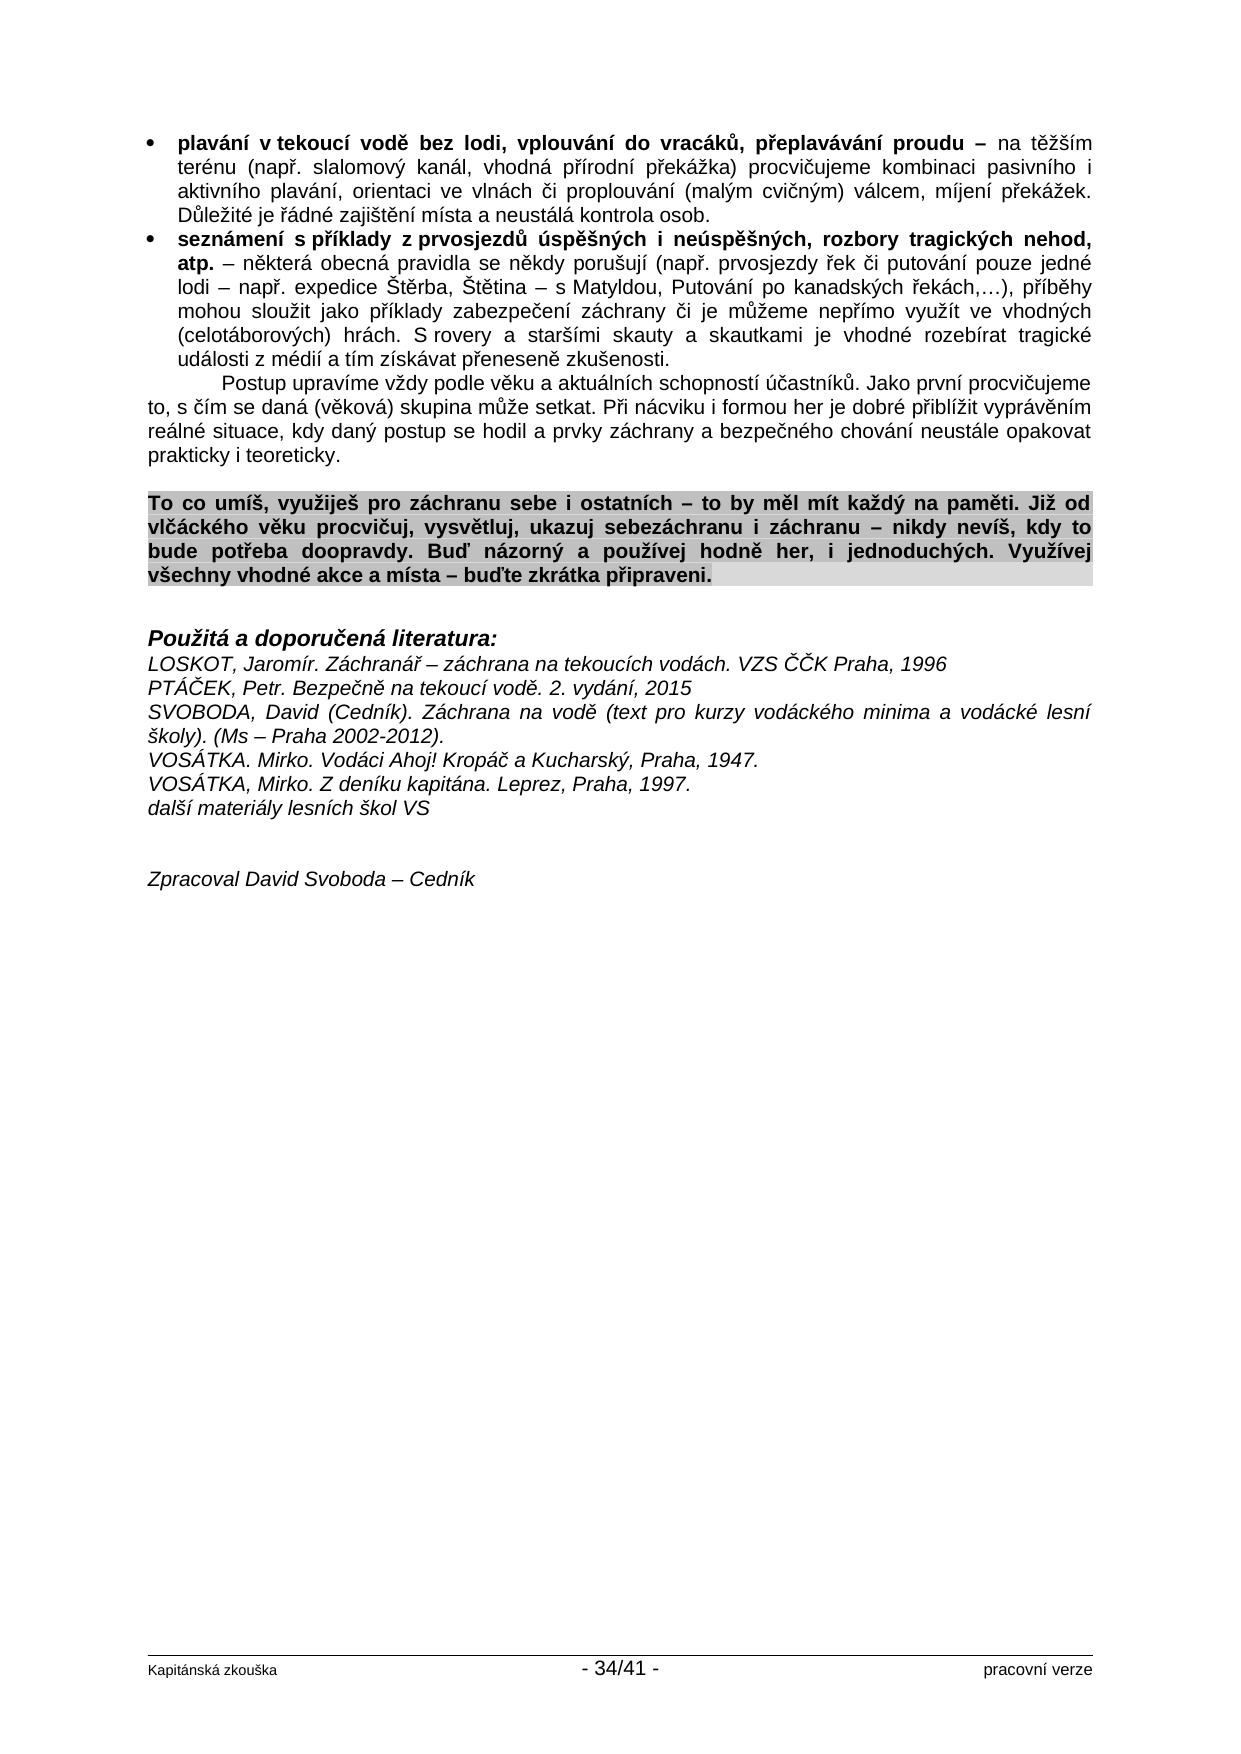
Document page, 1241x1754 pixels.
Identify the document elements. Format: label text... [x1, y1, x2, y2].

text Ptáček, Petr. Bezpečně na tekoucí vodě. 2. vydání, 2015 [148, 676, 1093, 699]
text další materiály lesních škol VS [148, 795, 1093, 819]
text Použitá a doporučená literatura: [148, 625, 1093, 652]
text VOSÁTKA, Mirko. Z deníku kapitána. Leprez, Praha, 1997. [148, 771, 1093, 795]
list plavání v tekoucí vodě bez lodi, vplouvání do vracáků, přeplavávání proudu – na těžším terénu (např. slalomový kanál, vhodná přírodní překážka) procvičujeme kombinaci pasivního i aktivního plavání, orientaci ve vlnách či proplouvání (malým cvičným) válcem, míjení překážek. Důležité je řádné zajištění místa a neustálá kontrola osob. [147, 131, 1093, 227]
text Svoboda, David (Cedník). Záchrana na vodě (text pro kurzy vodáckého minima a vodácké lesní školy). (Ms – Praha 2002-2012). [148, 699, 1093, 747]
list seznámení s příklady z prvosjezdů úspěšných i neúspěšných, rozbory tragických nehod, atp. – některá obecná pravidla se někdy porušují (např. prvosjezdy řek či putování pouze jedné lodi – např. expedice Štěrba, Štětina – s Matyldou, Putování po kanadských řekách,…), příběhy mohou sloužit jako příklady zabezpečení záchrany či je můžeme nepřímo využít ve vhodných (celotáborových) hrách. S rovery a staršími skauty a skautkami je vhodné rozebírat tragické události z médií a tím získávat přeneseně zkušenosti. [147, 227, 1093, 371]
text Zpracoval David Svoboda – Cedník [148, 867, 1093, 891]
text VOSÁTKA. Mirko. Vodáci Ahoj! Kropáč a Kucharský, Praha, 1947. [148, 747, 1093, 771]
text Postup upravíme vždy podle věku a aktuálních schopností účastníků. Jako první procvičujeme to, s čím se daná (věková) skupina může setkat. Při nácviku i formou her je dobré přiblížit vyprávěním reálné situace, kdy daný postup se hodil a prvky záchrany a bezpečného chování neustále opakovat prakticky i teoreticky. [148, 371, 1093, 467]
text To co umíš, využiješ pro záchranu sebe i ostatních – to by měl mít každý na paměti. Již od vlčáckého věku procvičuj, vysvětluj, ukazuj sebezáchranu i záchranu – nikdy nevíš, kdy to bude potřeba doopravdy. Buď názorný a používej hodně her, i jednoduchých. Využívej všechny vhodné akce a místa – buďte zkrátka připraveni. [148, 562, 1093, 586]
text Loskot, Jaromír. Záchranář – záchrana na tekoucích vodách. VZS ČČK Praha, 1996 [148, 652, 1093, 676]
